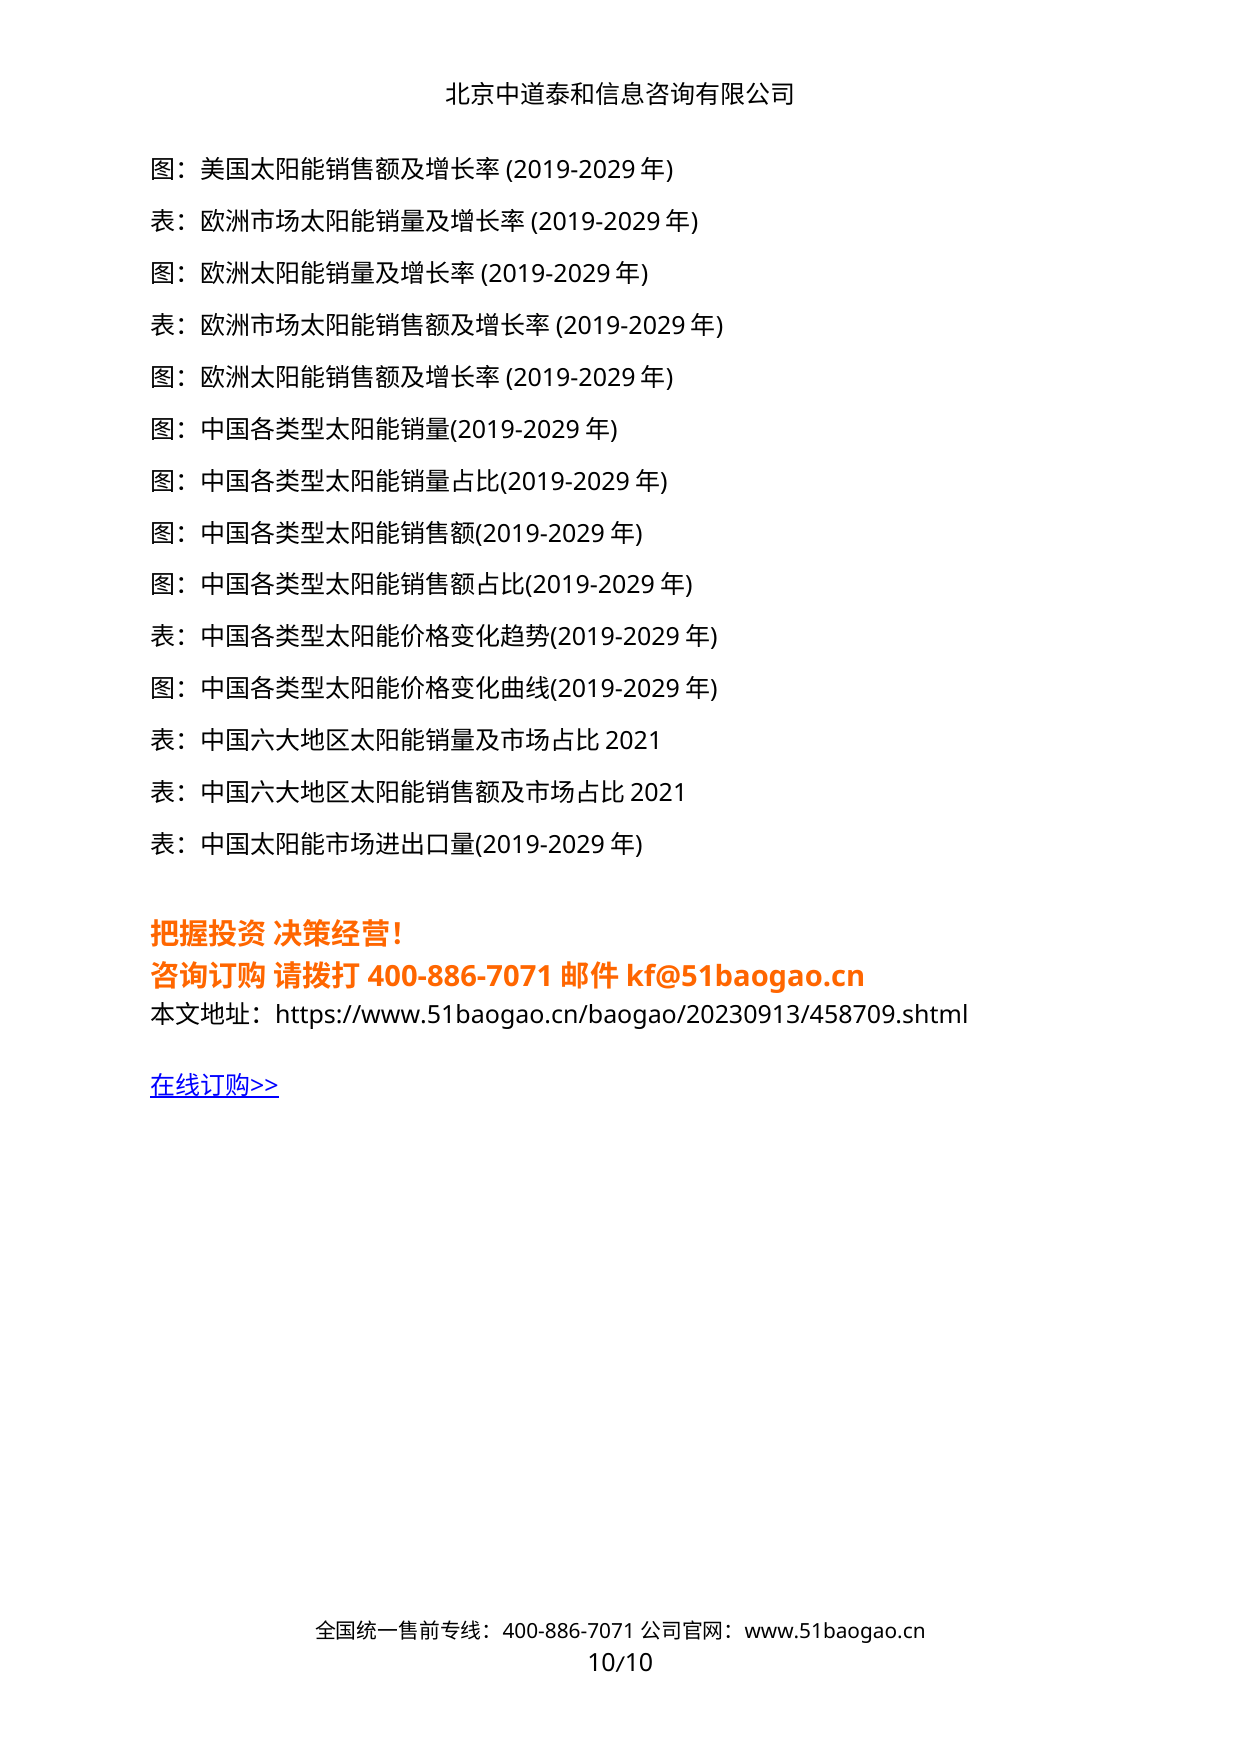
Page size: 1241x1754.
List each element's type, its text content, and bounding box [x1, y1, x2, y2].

text 表：欧洲市场太阳能销售额及增长率 (2019-2029年) [150, 306, 1090, 342]
text 图：美国太阳能销售额及增长率 (2019-2029年) [150, 150, 1090, 186]
text 图：中国各类型太阳能销量占比(2019-2029年) [150, 461, 1090, 497]
text 表：中国六大地区太阳能销售额及市场占比2021 [150, 772, 1090, 809]
text 在线订购>> [150, 1031, 1090, 1102]
text 把握投资 决策经营！咨询订购 请拨打 400-886-7071 邮件 kf@51baogao.cn本文地址：https://www.51baogao.cn/baogao/20230913/458709.shtml [150, 876, 1090, 1031]
text 表：中国太阳能市场进出口量(2019-2029年) [150, 824, 1090, 861]
text 图：欧洲太阳能销量及增长率 (2019-2029年) [150, 254, 1090, 290]
text 表：中国六大地区太阳能销量及市场占比2021 [150, 721, 1090, 757]
text 图：中国各类型太阳能销量(2019-2029年) [150, 409, 1090, 446]
text 图：欧洲太阳能销售额及增长率 (2019-2029年) [150, 357, 1090, 394]
text 图：中国各类型太阳能销售额占比(2019-2029年) [150, 565, 1090, 601]
text 图：中国各类型太阳能价格变化曲线(2019-2029年) [150, 669, 1090, 705]
text 表：中国各类型太阳能价格变化趋势(2019-2029年) [150, 617, 1090, 653]
text 图：中国各类型太阳能销售额(2019-2029年) [150, 513, 1090, 549]
text 表：欧洲市场太阳能销量及增长率 (2019-2029年) [150, 202, 1090, 238]
